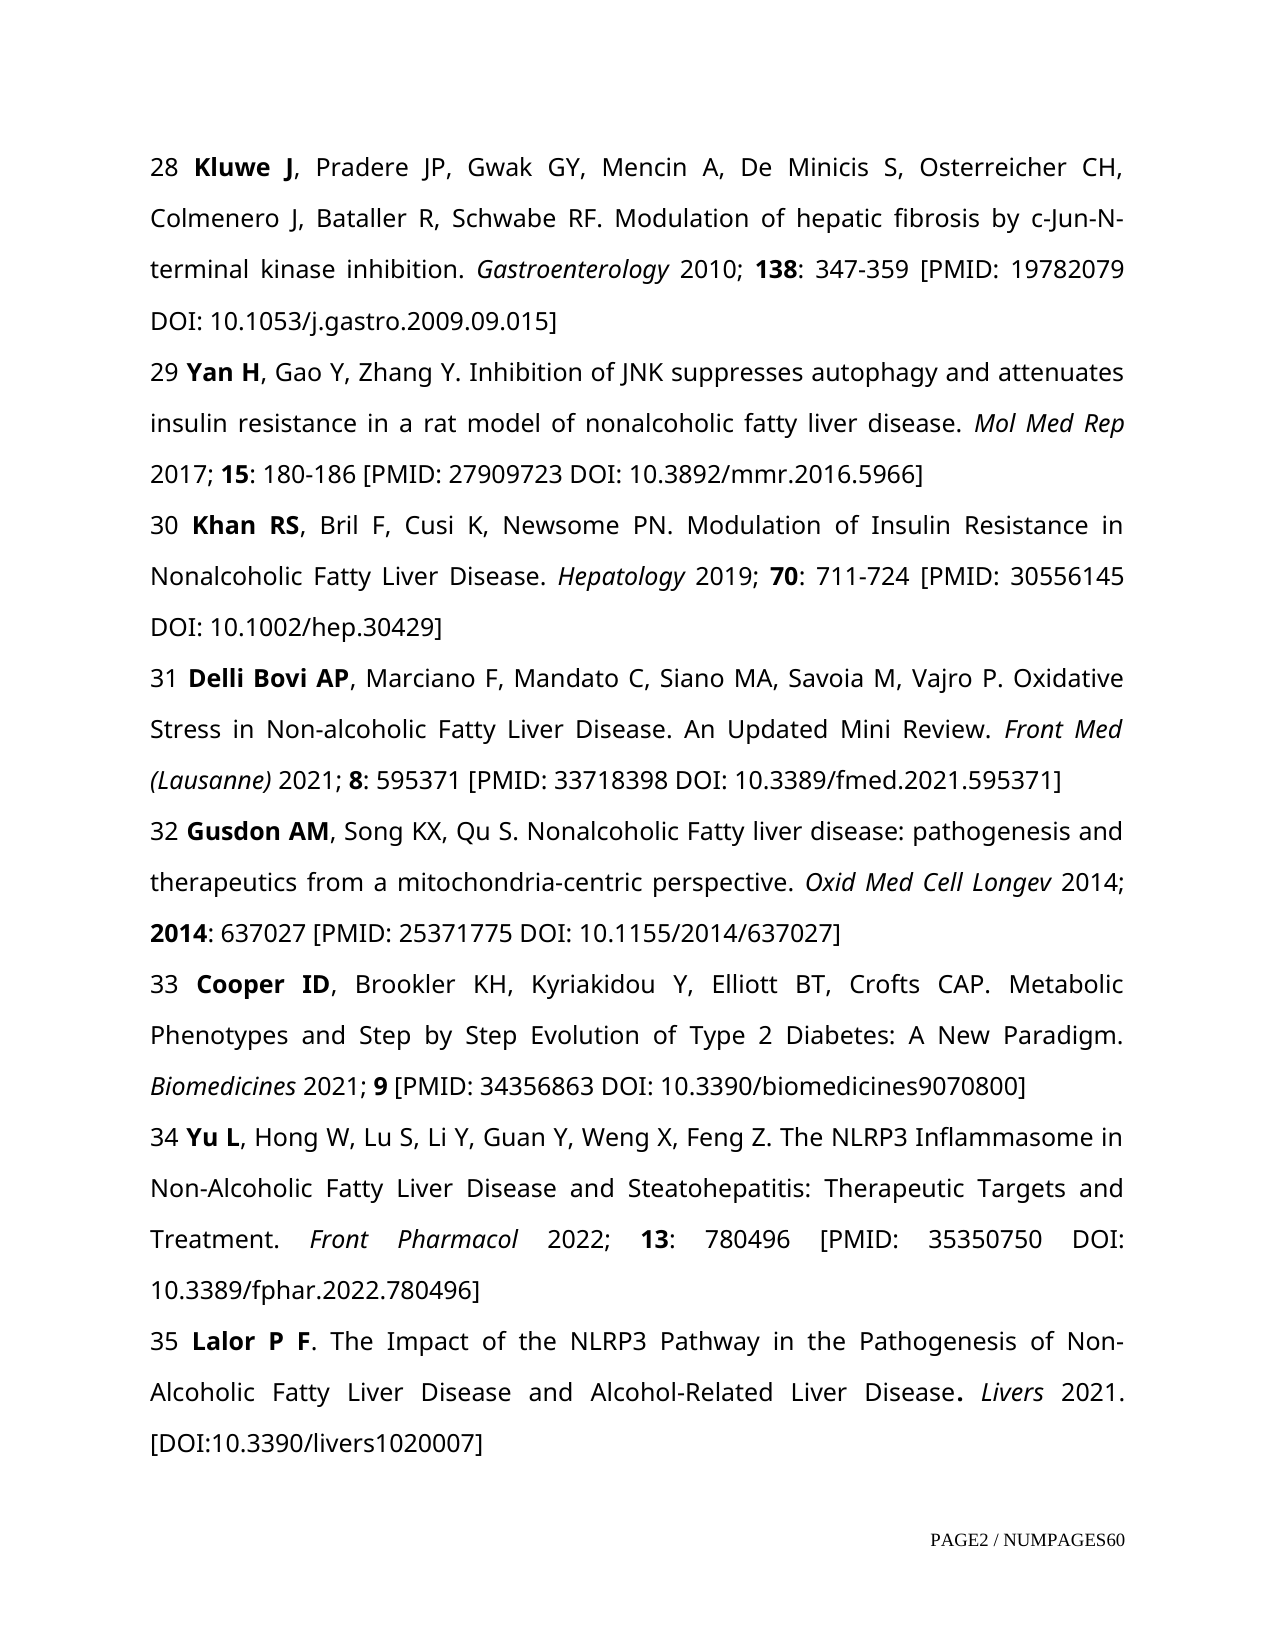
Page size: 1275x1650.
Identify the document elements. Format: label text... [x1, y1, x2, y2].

text 34 Yu L, Hong W, Lu S, Li Y, Guan Y, Weng X, Feng Z. The NLRP3 Inflammasome in Non-Alcoholic Fatty Liver Disease and Steatohepatitis: Therapeutic Targets and Treatment. Front Pharmacol 2022; 13: 780496 [PMID: 35350750 DOI: 10.3389/fphar.2022.780496] [150, 1120, 1125, 1307]
text 30 Khan RS, Bril F, Cusi K, Newsome PN. Modulation of Insulin Resistance in Nonalcoholic Fatty Liver Disease. Hepatology 2019; 70: 711-724 [PMID: 30556145 DOI: 10.1002/hep.30429] [150, 507, 1125, 643]
text 29 Yan H, Gao Y, Zhang Y. Inhibition of JNK suppresses autophagy and attenuates insulin resistance in a rat model of nonalcoholic fatty liver disease. Mol Med Rep 2017; 15: 180-186 [PMID: 27909723 DOI: 10.3892/mmr.2016.5966] [150, 354, 1125, 490]
text 31 Delli Bovi AP, Marciano F, Mandato C, Siano MA, Savoia M, Vajro P. Oxidative Stress in Non-alcoholic Fatty Liver Disease. An Updated Mini Review. Front Med (Lausanne) 2021; 8: 595371 [PMID: 33718398 DOI: 10.3389/fmed.2021.595371] [150, 660, 1125, 797]
text 28 Kluwe J, Pradere JP, Gwak GY, Mencin A, De Minicis S, Osterreicher CH, Colmenero J, Bataller R, Schwabe RF. Modulation of hepatic fibrosis by c-Jun-N-terminal kinase inhibition. Gastroenterology 2010; 138: 347-359 [PMID: 19782079 DOI: 10.1053/j.gastro.2009.09.015] [150, 150, 1125, 337]
text 32 Gusdon AM, Song KX, Qu S. Nonalcoholic Fatty liver disease: pathogenesis and therapeutics from a mitochondria-centric perspective. Oxid Med Cell Longev 2014; 2014: 637027 [PMID: 25371775 DOI: 10.1155/2014/637027] [150, 813, 1125, 950]
text 33 Cooper ID, Brookler KH, Kyriakidou Y, Elliott BT, Crofts CAP. Metabolic Phenotypes and Step by Step Evolution of Type 2 Diabetes: A New Paradigm. Biomedicines 2021; 9 [PMID: 34356863 DOI: 10.3390/biomedicines9070800] [150, 967, 1125, 1103]
text 35 Lalor P F. The Impact of the NLRP3 Pathway in the Pathogenesis of Non-Alcoholic Fatty Liver Disease and Alcohol-Related Liver Disease. Livers 2021. [DOI:10.3390/livers1020007] [150, 1324, 1125, 1460]
